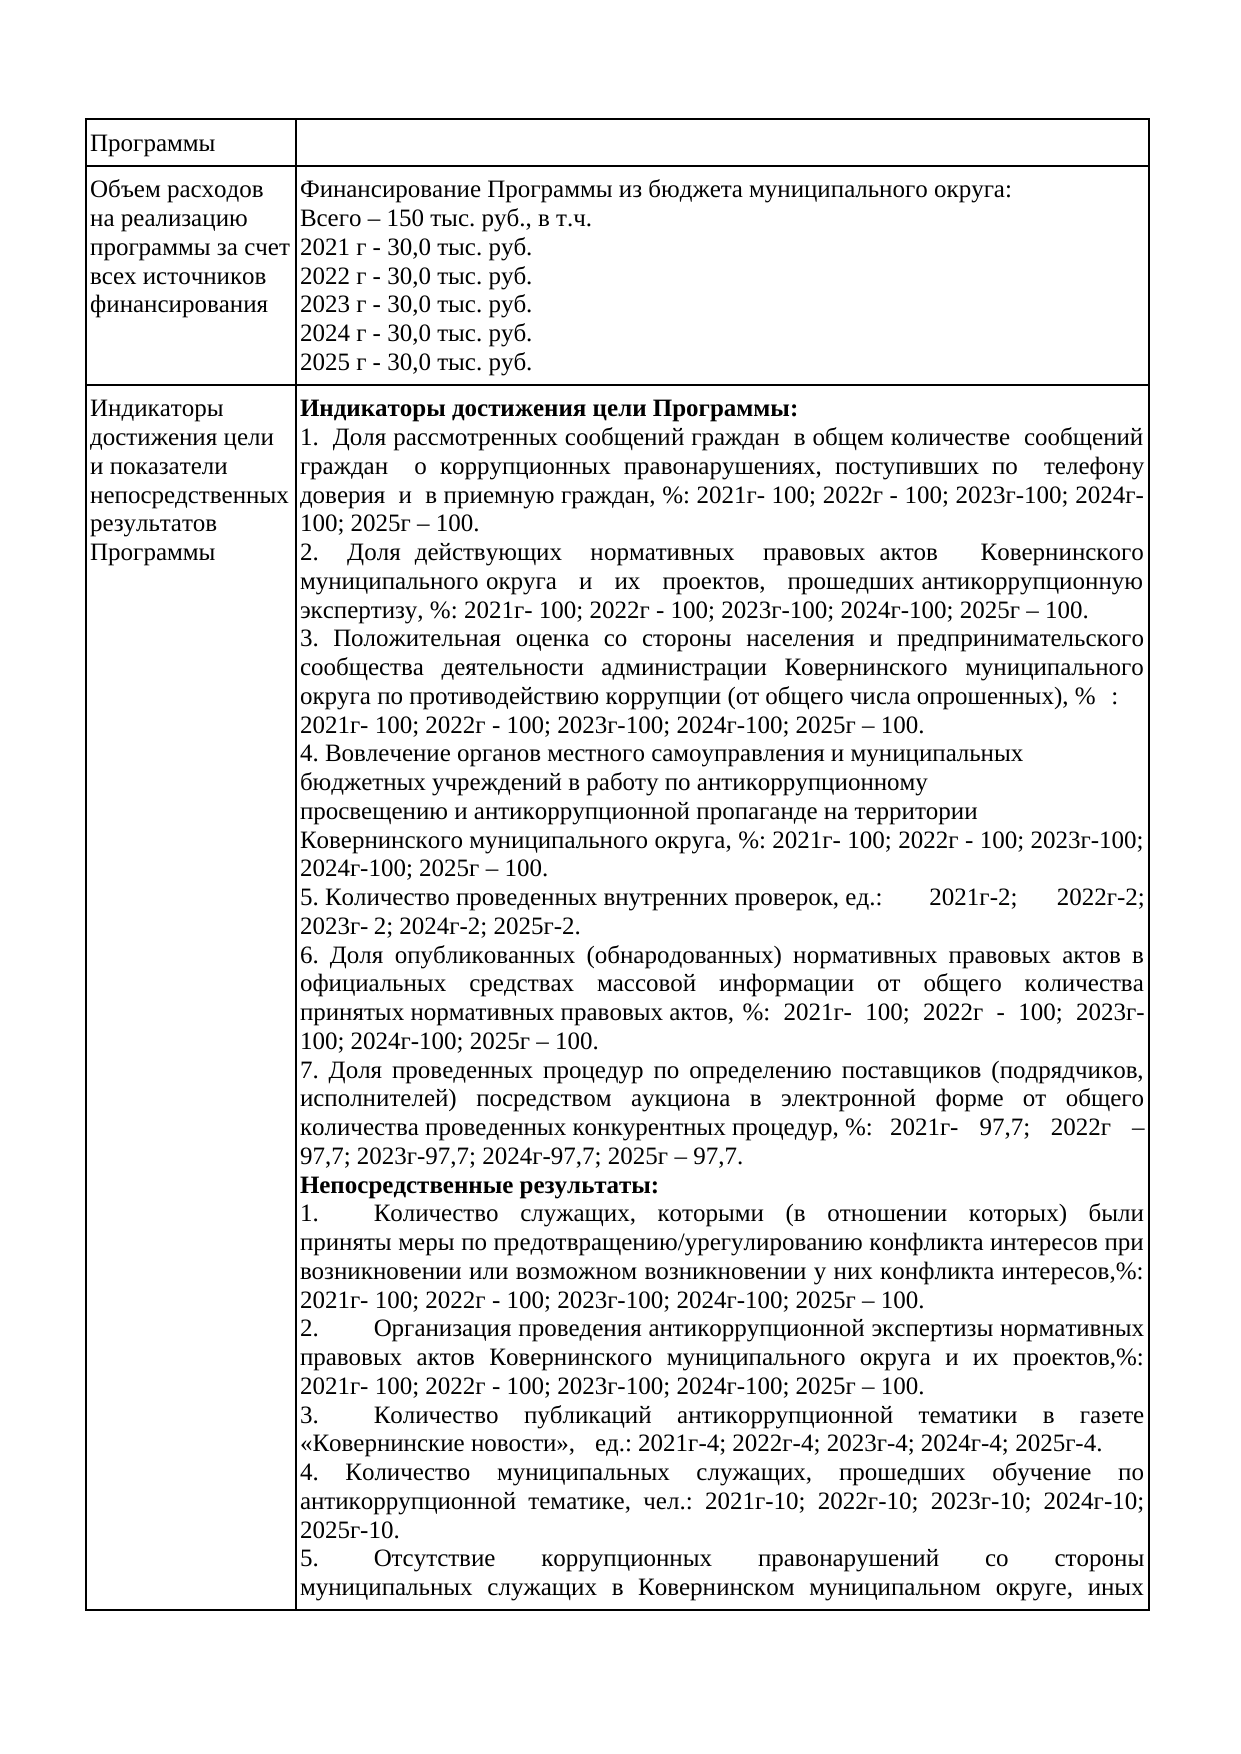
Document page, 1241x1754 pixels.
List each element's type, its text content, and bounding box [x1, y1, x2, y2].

table_cell Объем расходов на реализацию программы за счет всех источников финансирования [87, 167, 295, 383]
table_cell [87, 386, 295, 1609]
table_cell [297, 120, 1148, 164]
table_cell Финансирование Программы из бюджета муниципального округа: Всего – 150 тыс. руб., в т.ч. 2021 г - 30,0 тыс. руб. 2022 г - 30,0 тыс. руб. 2023 г - 30,0 тыс. руб. 2024 г - 30,0 тыс. руб. 2025 г - 30,0 тыс. руб. [297, 167, 1148, 383]
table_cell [87, 120, 295, 164]
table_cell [297, 386, 1148, 1609]
